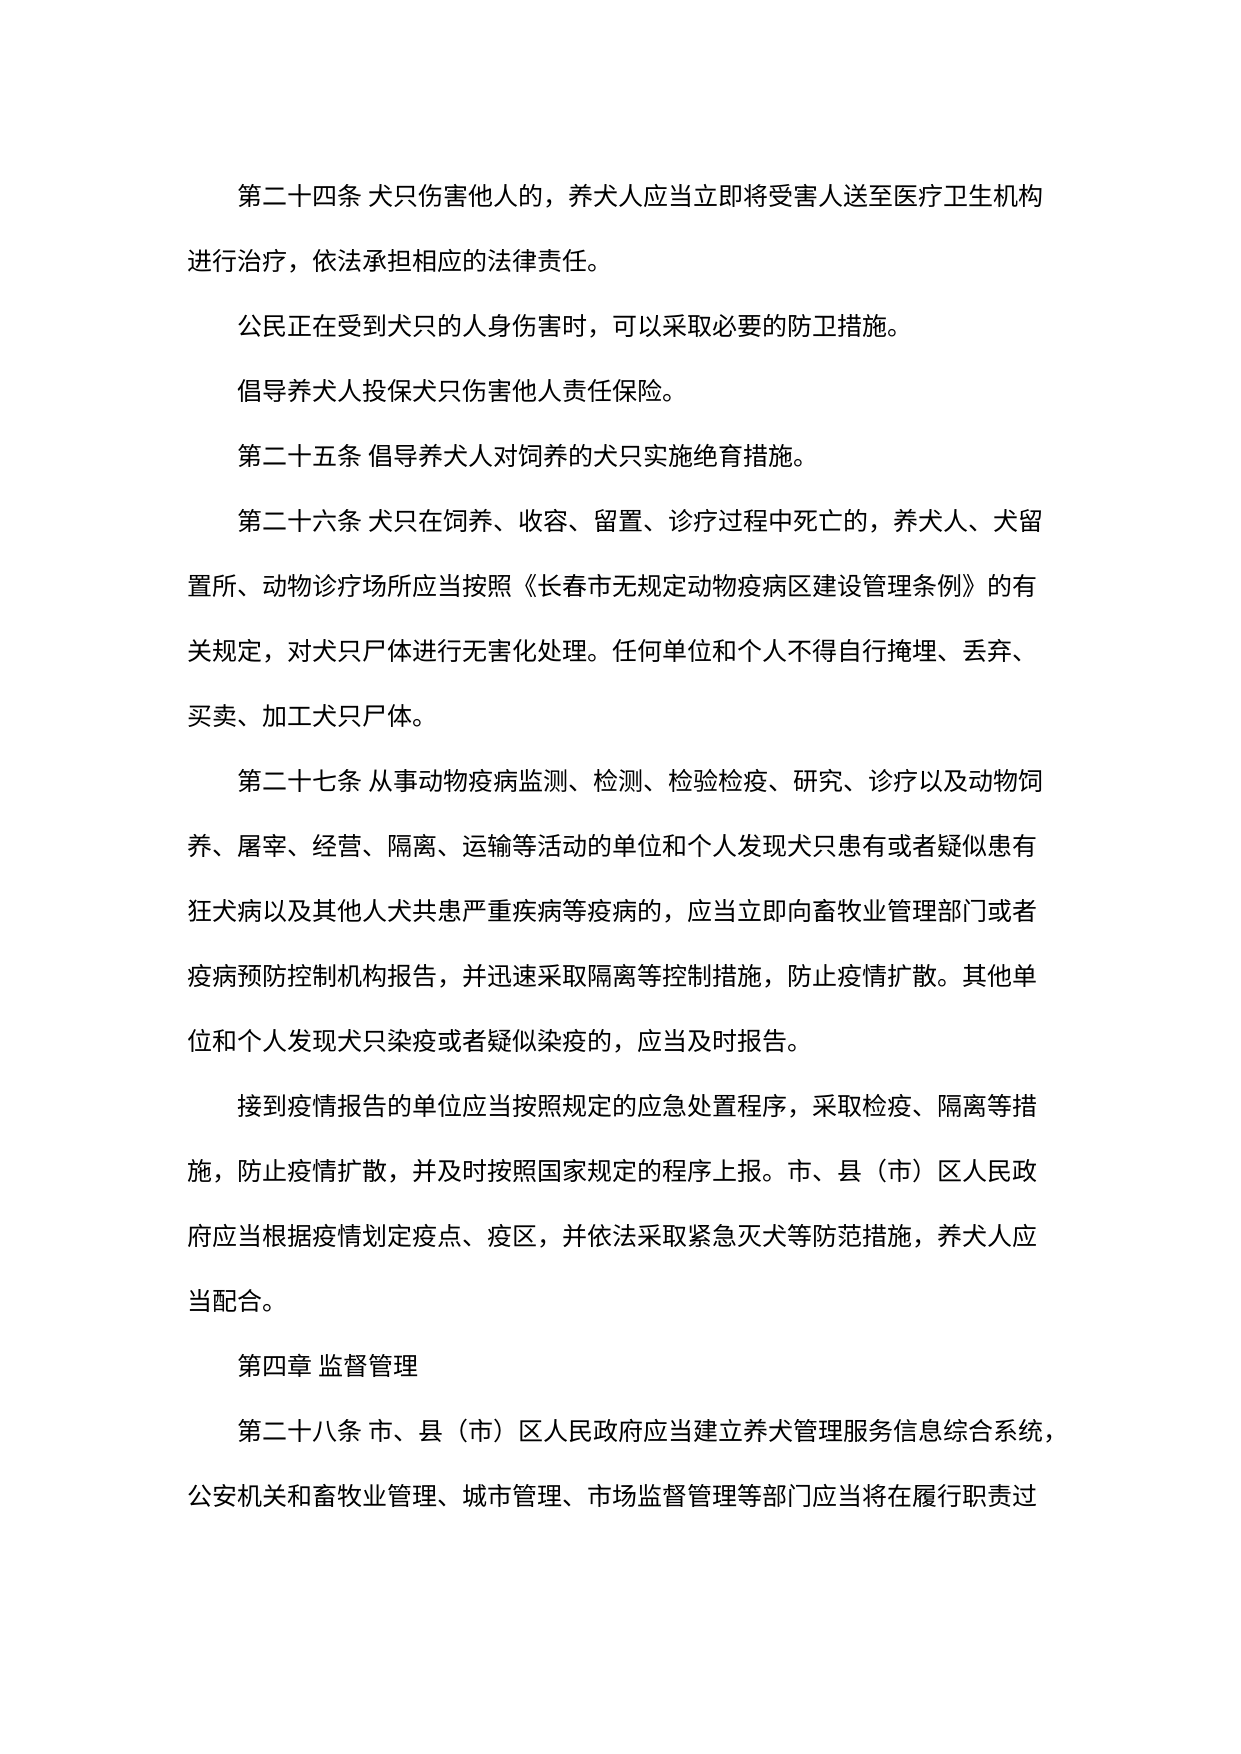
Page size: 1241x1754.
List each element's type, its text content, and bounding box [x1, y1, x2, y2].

text 第二十四条 犬只伤害他人的，养犬人应当立即将受害人送至医疗卫生机构进行治疗，依法承担相应的法律责任。 [187, 162, 1053, 292]
text 第二十七条 从事动物疫病监测、检测、检验检疫、研究、诊疗以及动物饲养、屠宰、经营、隔离、运输等活动的单位和个人发现犬只患有或者疑似患有狂犬病以及其他人犬共患严重疾病等疫病的，应当立即向畜牧业管理部门或者疫病预防控制机构报告，并迅速采取隔离等控制措施，防止疫情扩散。其他单位和个人发现犬只染疫或者疑似染疫的，应当及时报告。 [187, 747, 1053, 1072]
text 第二十六条 犬只在饲养、收容、留置、诊疗过程中死亡的，养犬人、犬留置所、动物诊疗场所应当按照《长春市无规定动物疫病区建设管理条例》的有关规定，对犬只尸体进行无害化处理。任何单位和个人不得自行掩埋、丢弃、买卖、加工犬只尸体。 [187, 487, 1053, 747]
text 第二十五条 倡导养犬人对饲养的犬只实施绝育措施。 [187, 422, 1053, 487]
text 接到疫情报告的单位应当按照规定的应急处置程序，采取检疫、隔离等措施，防止疫情扩散，并及时按照国家规定的程序上报。市、县（市）区人民政府应当根据疫情划定疫点、疫区，并依法采取紧急灭犬等防范措施，养犬人应当配合。 [187, 1072, 1053, 1332]
text 倡导养犬人投保犬只伤害他人责任保险。 [187, 357, 1053, 422]
text 公民正在受到犬只的人身伤害时，可以采取必要的防卫措施。 [187, 292, 1053, 357]
text 第四章 监督管理 [187, 1332, 1053, 1397]
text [187, 1397, 1053, 1527]
